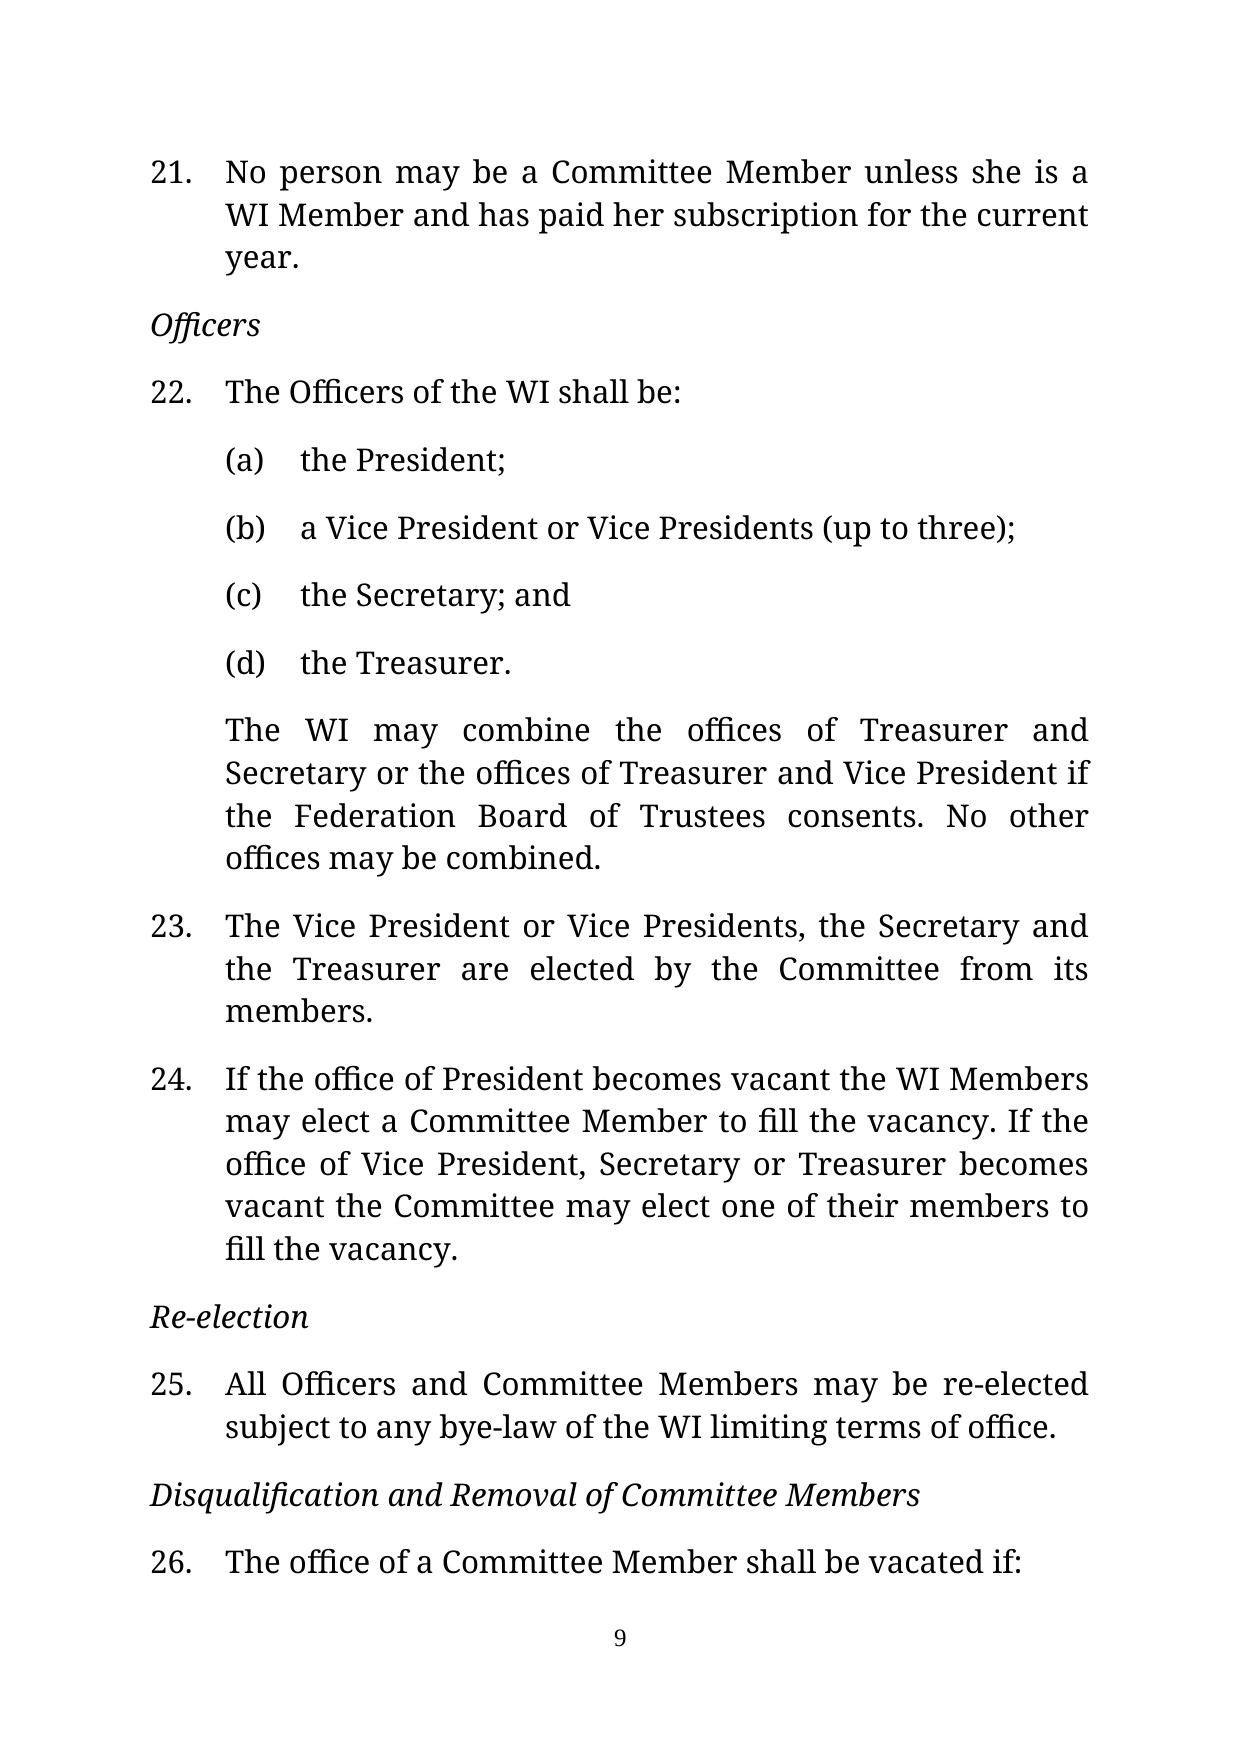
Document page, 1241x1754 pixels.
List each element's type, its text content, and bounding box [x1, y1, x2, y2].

list Officers [150, 303, 1090, 345]
text If the office of President becomes vacant the WI Members may elect a Committee Member to fill the vacancy. If the office of Vice President, Secretary or Treasurer becomes vacant the Committee may elect one of their members to fill the vacancy. [150, 1057, 1090, 1270]
list Re-election [150, 1295, 1090, 1337]
list The WI may combine the offices of Treasurer and Secretary or the offices of Treasurer and Vice President if the Federation Board of Trustees consents. No other offices may be combined. [225, 708, 1090, 879]
text No person may be a Committee Member unless she is a WI Member and has paid her subscription for the current year. [150, 150, 1090, 278]
text the President; [225, 438, 1090, 481]
text the Treasurer. [225, 641, 1090, 683]
text the Secretary; and [225, 573, 1090, 616]
text The office of a Committee Member shall be vacated if: [150, 1540, 1090, 1583]
text a Vice President or Vice Presidents (up to three); [225, 506, 1090, 548]
text The Officers of the WI shall be: [150, 370, 1090, 413]
text The Vice President or Vice Presidents, the Secretary and the Treasurer are elected by the Committee from its members. [150, 904, 1090, 1032]
list Disqualification and Removal of Committee Members [150, 1472, 1090, 1515]
text All Officers and Committee Members may be re-elected subject to any bye-law of the WI limiting terms of office. [150, 1362, 1090, 1447]
